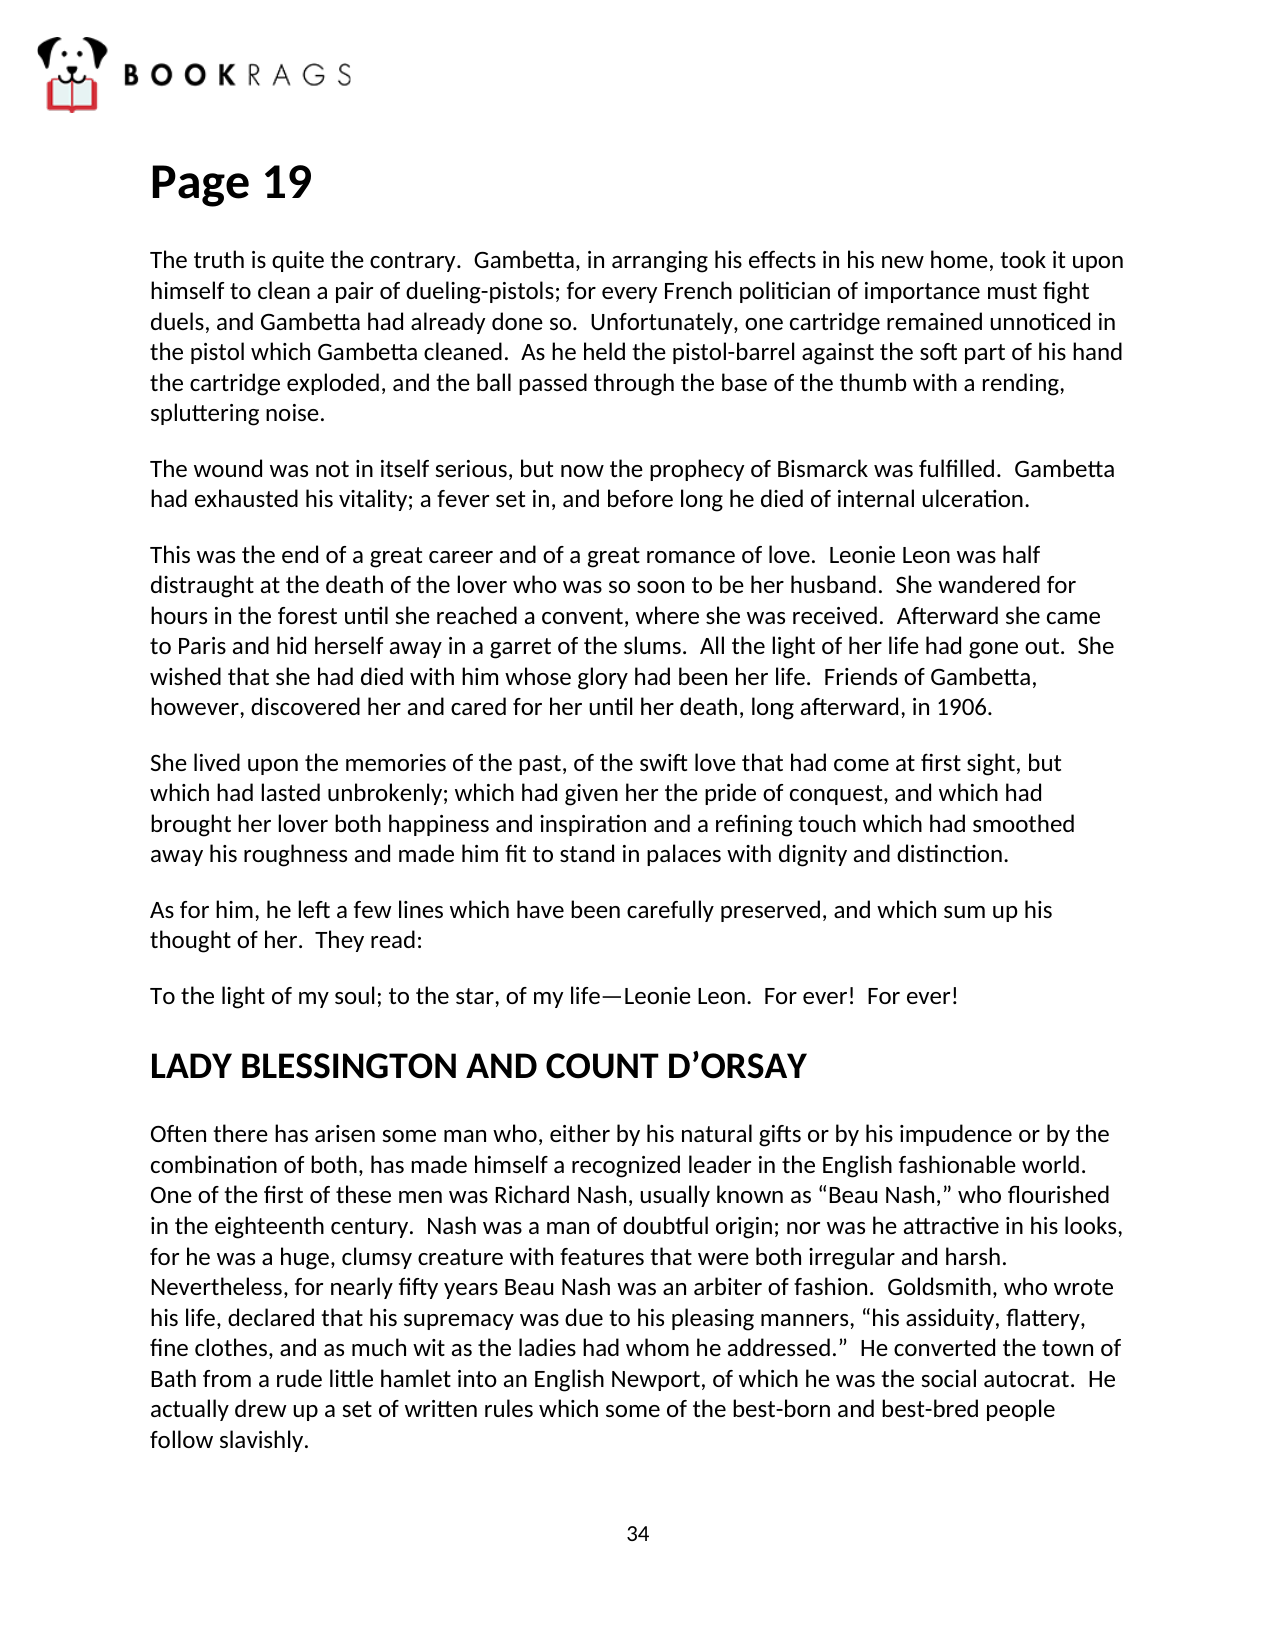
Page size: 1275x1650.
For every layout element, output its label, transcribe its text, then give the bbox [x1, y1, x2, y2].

picture [37, 37, 351, 113]
text This was the end of a great career and of a great romance of love. Leonie Leon was half distraught at the death of the lover who was so soon to be her husband. She wandered for hours in the forest until she reached a convent, where she was received. Afterward she came to Paris and hid herself away in a garret of the slums. All the light of her life had gone out. She wished that she had died with him whose glory had been her life. Friends of Gambetta, however, discovered her and cared for her until her death, long afterward, in 1906. [150, 539, 1125, 722]
text LADY BLESSINGTON AND COUNT D’ORSAY [150, 1042, 1125, 1087]
text As for him, he left a few lines which have been carefully preserved, and which sum up his thought of her. They read: [150, 894, 1125, 955]
text To the light of my soul; to the star, of my life—­Leonie Leon. For ever! For ever! [150, 980, 1125, 1011]
text She lived upon the memories of the past, of the swift love that had come at first sight, but which had lasted unbrokenly; which had given her the pride of conquest, and which had brought her lover both happiness and inspiration and a refining touch which had smoothed away his roughness and made him fit to stand in palaces with dignity and distinction. [150, 747, 1125, 869]
text Page 19 [150, 150, 1125, 211]
text The truth is quite the contrary. Gambetta, in arranging his effects in his new home, took it upon himself to clean a pair of dueling-pistols; for every French politician of importance must fight duels, and Gambetta had already done so. Unfortunately, one cartridge remained unnoticed in the pistol which Gambetta cleaned. As he held the pistol-barrel against the soft part of his hand the cartridge exploded, and the ball passed through the base of the thumb with a rending, spluttering noise. [150, 244, 1125, 428]
text Often there has arisen some man who, either by his natural gifts or by his impudence or by the combination of both, has made himself a recognized leader in the English fashionable world. One of the first of these men was Richard Nash, usually known as “Beau Nash,” who flourished in the eighteenth century. Nash was a man of doubtful origin; nor was he attractive in his looks, for he was a huge, clumsy creature with features that were both irregular and harsh. Nevertheless, for nearly fifty years Beau Nash was an arbiter of fashion. Goldsmith, who wrote his life, declared that his supremacy was due to his pleasing manners, “his assiduity, flattery, fine clothes, and as much wit as the ladies had whom he addressed.” He converted the town of Bath from a rude little hamlet into an English Newport, of which he was the social autocrat. He actually drew up a set of written rules which some of the best-born and best-bred people follow slavishly. [150, 1119, 1125, 1454]
text The wound was not in itself serious, but now the prophecy of Bismarck was fulfilled. Gambetta had exhausted his vitality; a fever set in, and before long he died of internal ulceration. [150, 453, 1125, 514]
